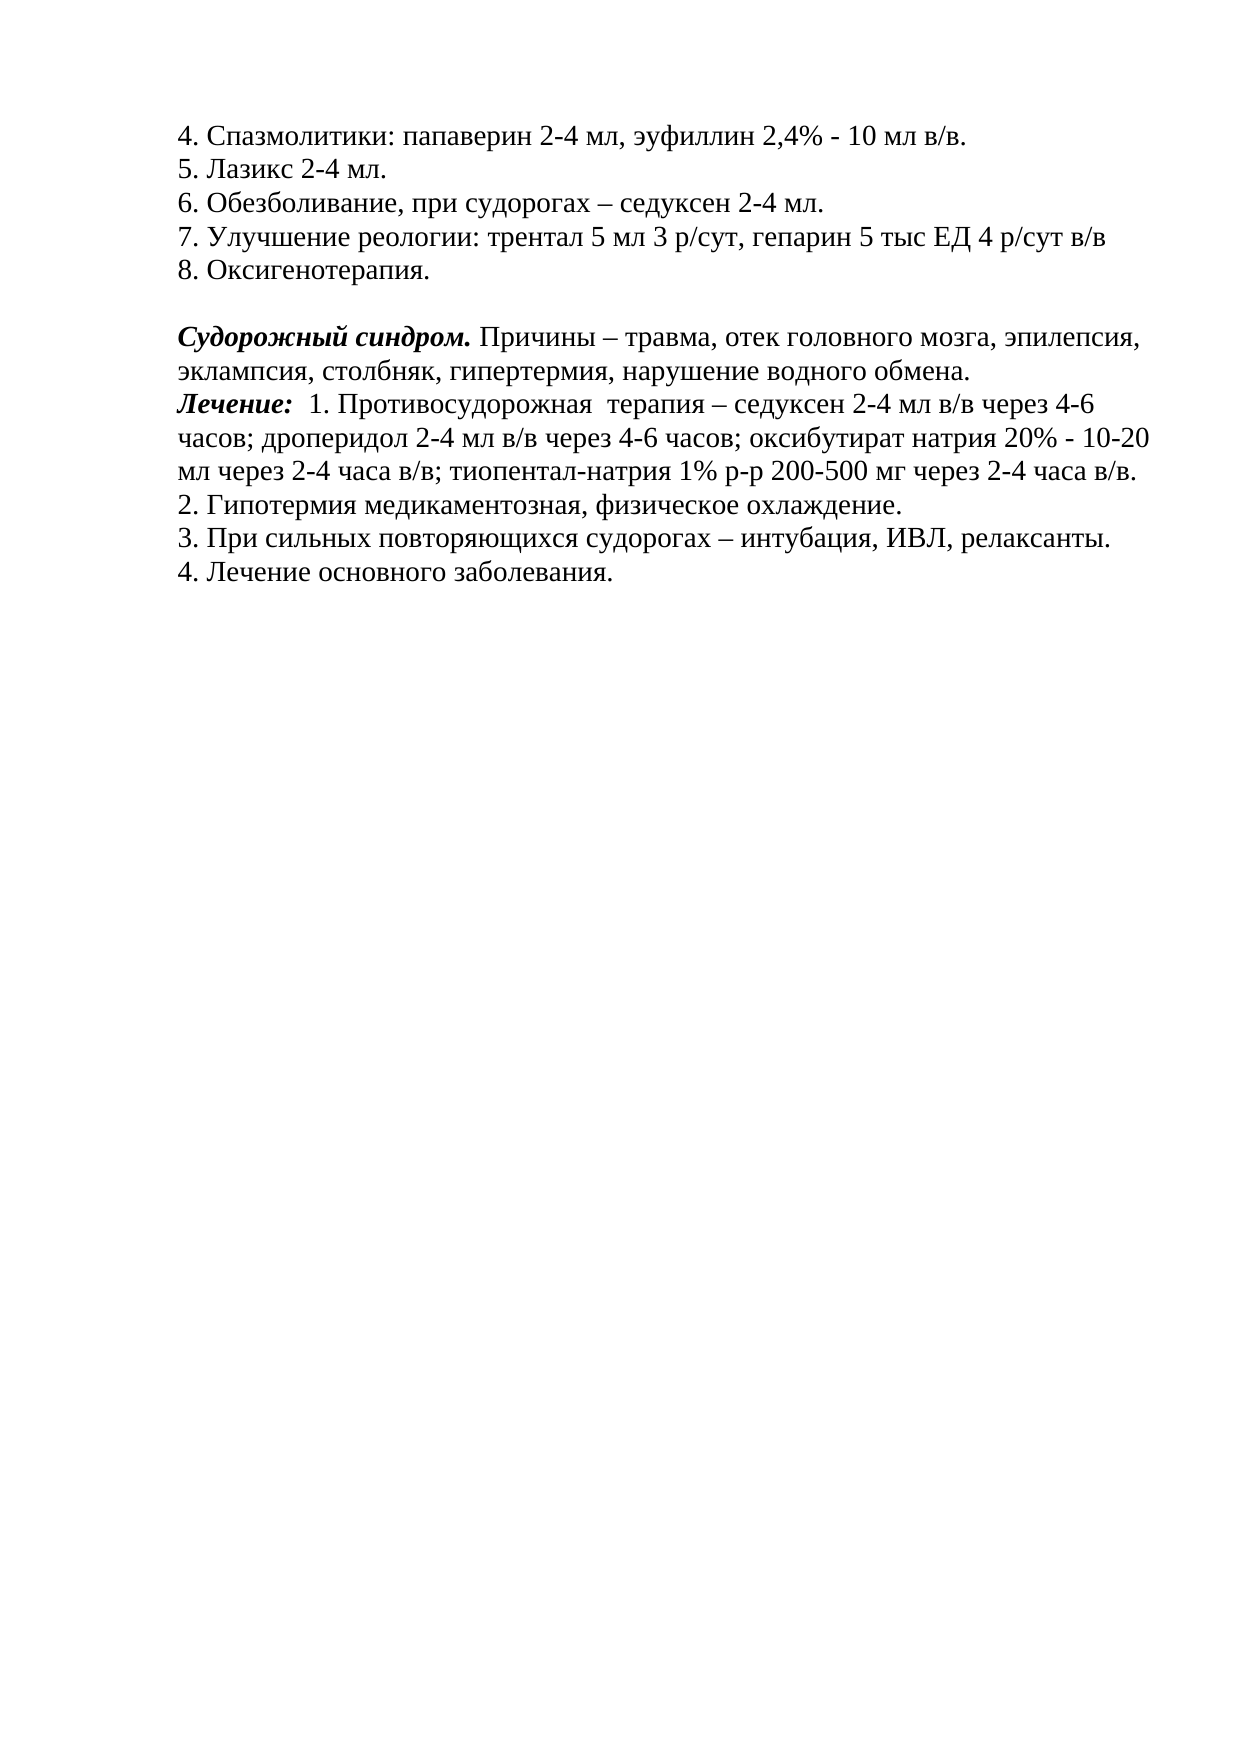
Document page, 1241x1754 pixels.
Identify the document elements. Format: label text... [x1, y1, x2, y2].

text 2. Гипотермия медикаментозная, физическое охлаждение. [177, 487, 1152, 521]
text 8. Оксигенотерапия. [177, 252, 1152, 286]
text Лечение: 1. Противосудорожная терапия – седуксен 2-4 мл в/в через 4-6 часов; дроперидол 2-4 мл в/в через 4-6 часов; оксибутират натрия 20% - 10-20 мл через 2-4 часа в/в; тиопентал-натрия 1% р-р 200-500 мг через 2-4 часа в/в. [177, 386, 1152, 487]
text 3. При сильных повторяющихся судорогах – интубация, ИВЛ, релаксанты. [177, 521, 1152, 554]
text 7. Улучшение реологии: трентал 5 мл 3 р/сут, гепарин 5 тыс ЕД 4 р/сут в/в [177, 219, 1152, 252]
text 4. Спазмолитики: папаверин 2-4 мл, эуфиллин 2,4% - 10 мл в/в. [177, 118, 1152, 152]
text 4. Лечение основного заболевания. [177, 554, 1152, 588]
text 6. Обезболивание, при судорогах – седуксен 2-4 мл. [177, 185, 1152, 219]
text 5. Лазикс 2-4 мл. [177, 152, 1152, 185]
text Судорожный синдром. Причины – травма, отек головного мозга, эпилепсия, эклампсия, столбняк, гипертермия, нарушение водного обмена. [177, 319, 1152, 386]
